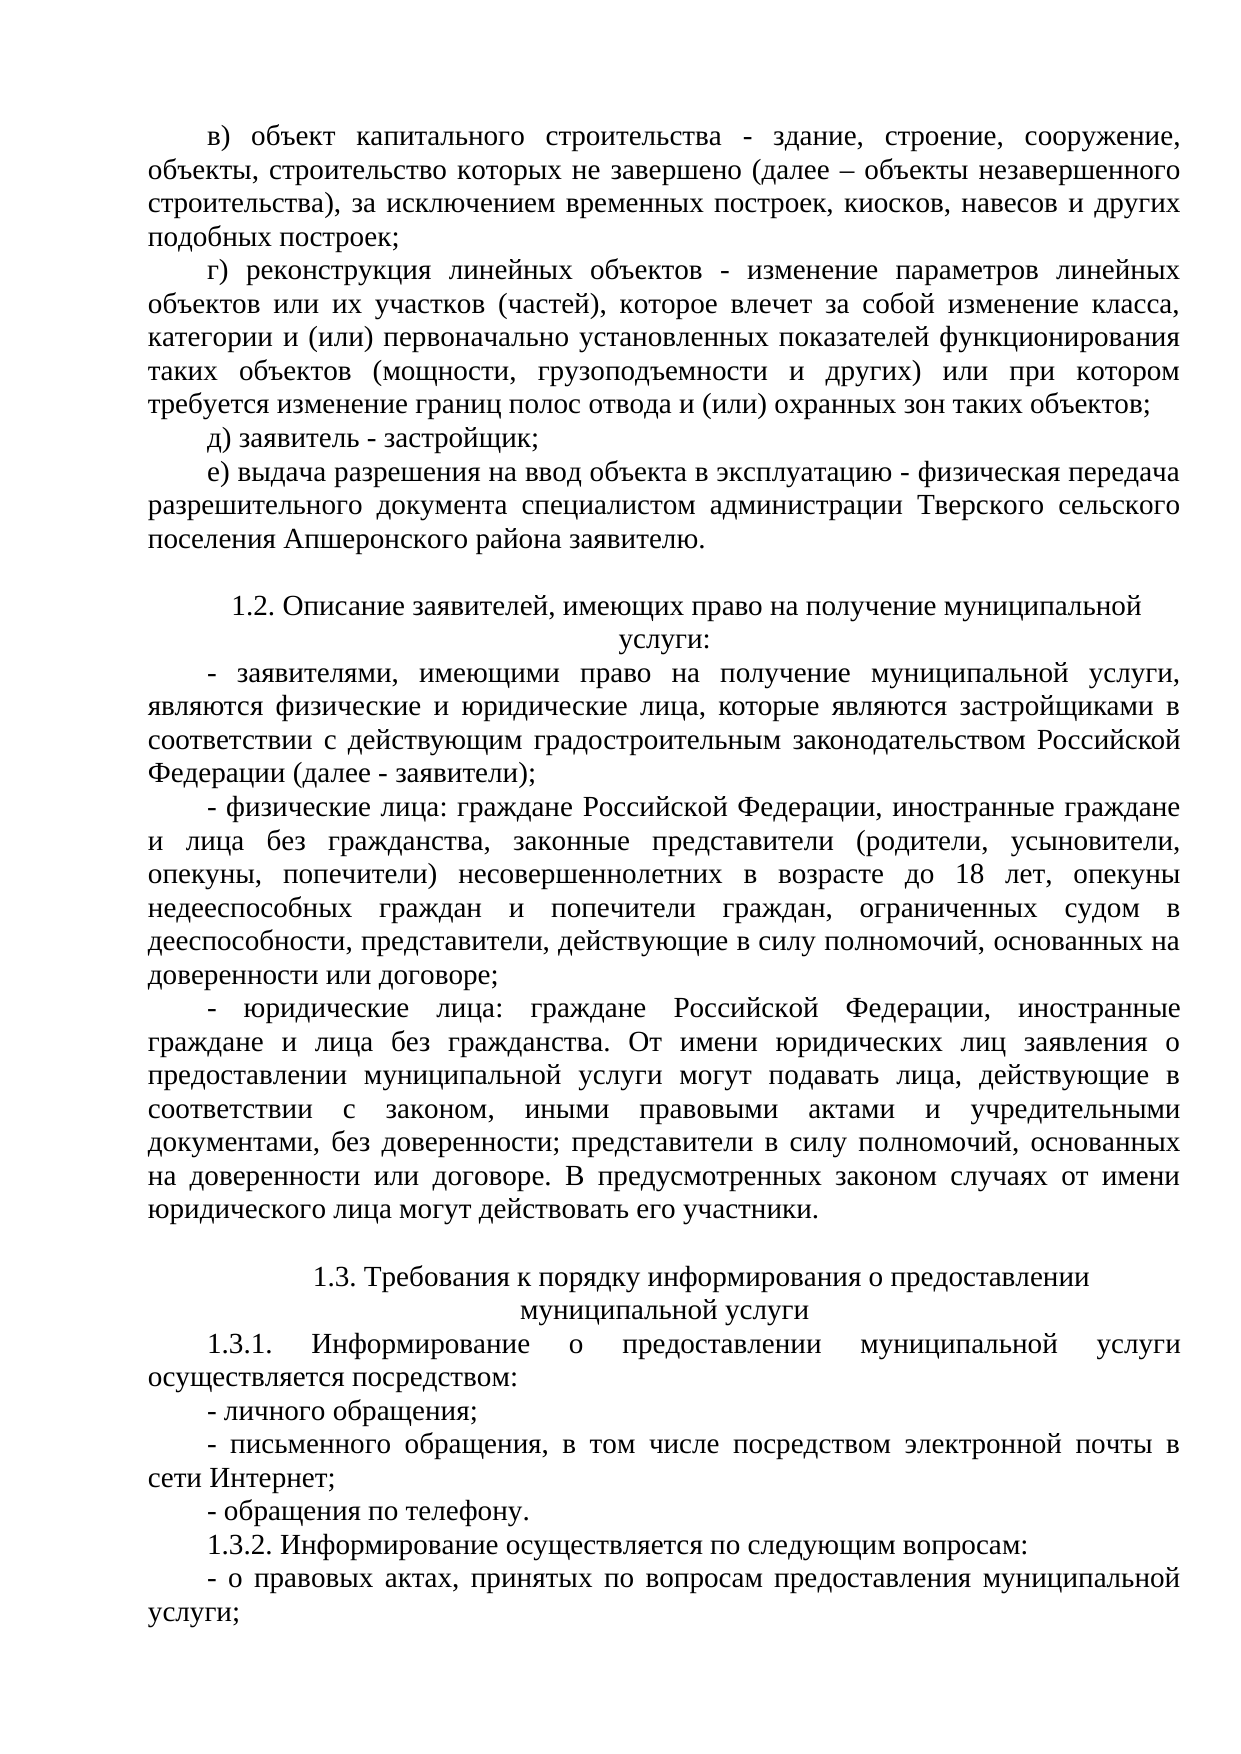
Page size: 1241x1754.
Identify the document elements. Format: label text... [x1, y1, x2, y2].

text - юридические лица: граждане Российской Федерации, иностранные граждане и лица без гражданства. От имени юридических лиц заявления о предоставлении муниципальной услуги могут подавать лица, действующие в соответствии с законом, иными правовыми актами и учредительными документами, без доверенности; представители в силу полномочий, основанных на доверенности или договоре. В предусмотренных законом случаях от имени юридического лица могут действовать его участники. [148, 990, 1181, 1225]
text 1.3. Требования к порядку информирования о предоставлении муниципальной услуги [148, 1259, 1181, 1326]
text 1.3.2. Информирование осуществляется по следующим вопросам: [148, 1527, 1181, 1561]
text - обращения по телефону. [148, 1493, 1181, 1527]
list 1.2. Описание заявителей, имеющих право на получение муниципальной услуги: [148, 588, 1181, 655]
text - личного обращения; [148, 1393, 1181, 1426]
list - заявителями, имеющими право на получение муниципальной услуги, являются физические и юридические лица, которые являются застройщиками в соответствии с действующим градостроительным законодательством Российской Федерации (далее - заявители); [148, 655, 1181, 789]
text г) реконструкция линейных объектов - изменение параметров линейных объектов или их участков (частей), которое влечет за собой изменение класса, категории и (или) первоначально установленных показателей функционирования таких объектов (мощности, грузоподъемности и других) или при котором требуется изменение границ полос отвода и (или) охранных зон таких объектов; [148, 252, 1181, 420]
text е) выдача разрешения на ввод объекта в эксплуатацию - физическая передача разрешительного документа специалистом администрации Тверского сельского поселения Апшеронского района заявителю. [148, 454, 1181, 554]
text - о правовых актах, принятых по вопросам предоставления муниципальной услуги; [148, 1561, 1181, 1628]
text 1.3.1. Информирование о предоставлении муниципальной услуги осуществляется посредством: [148, 1326, 1181, 1393]
text - физические лица: граждане Российской Федерации, иностранные граждане и лица без гражданства, законные представители (родители, усыновители, опекуны, попечители) несовершеннолетних в возрасте до 18 лет, опекуны недееспособных граждан и попечители граждан, ограниченных судом в дееспособности, представители, действующие в силу полномочий, основанных на доверенности или договоре; [148, 789, 1181, 990]
text - письменного обращения, в том числе посредством электронной почты в сети Интернет; [148, 1426, 1181, 1493]
text д) заявитель - застройщик; [148, 420, 1181, 454]
text в) объект капитального строительства - здание, строение, сооружение, объекты, строительство которых не завершено (далее – объекты незавершенного строительства), за исключением временных построек, киосков, навесов и других подобных построек; [148, 118, 1181, 252]
